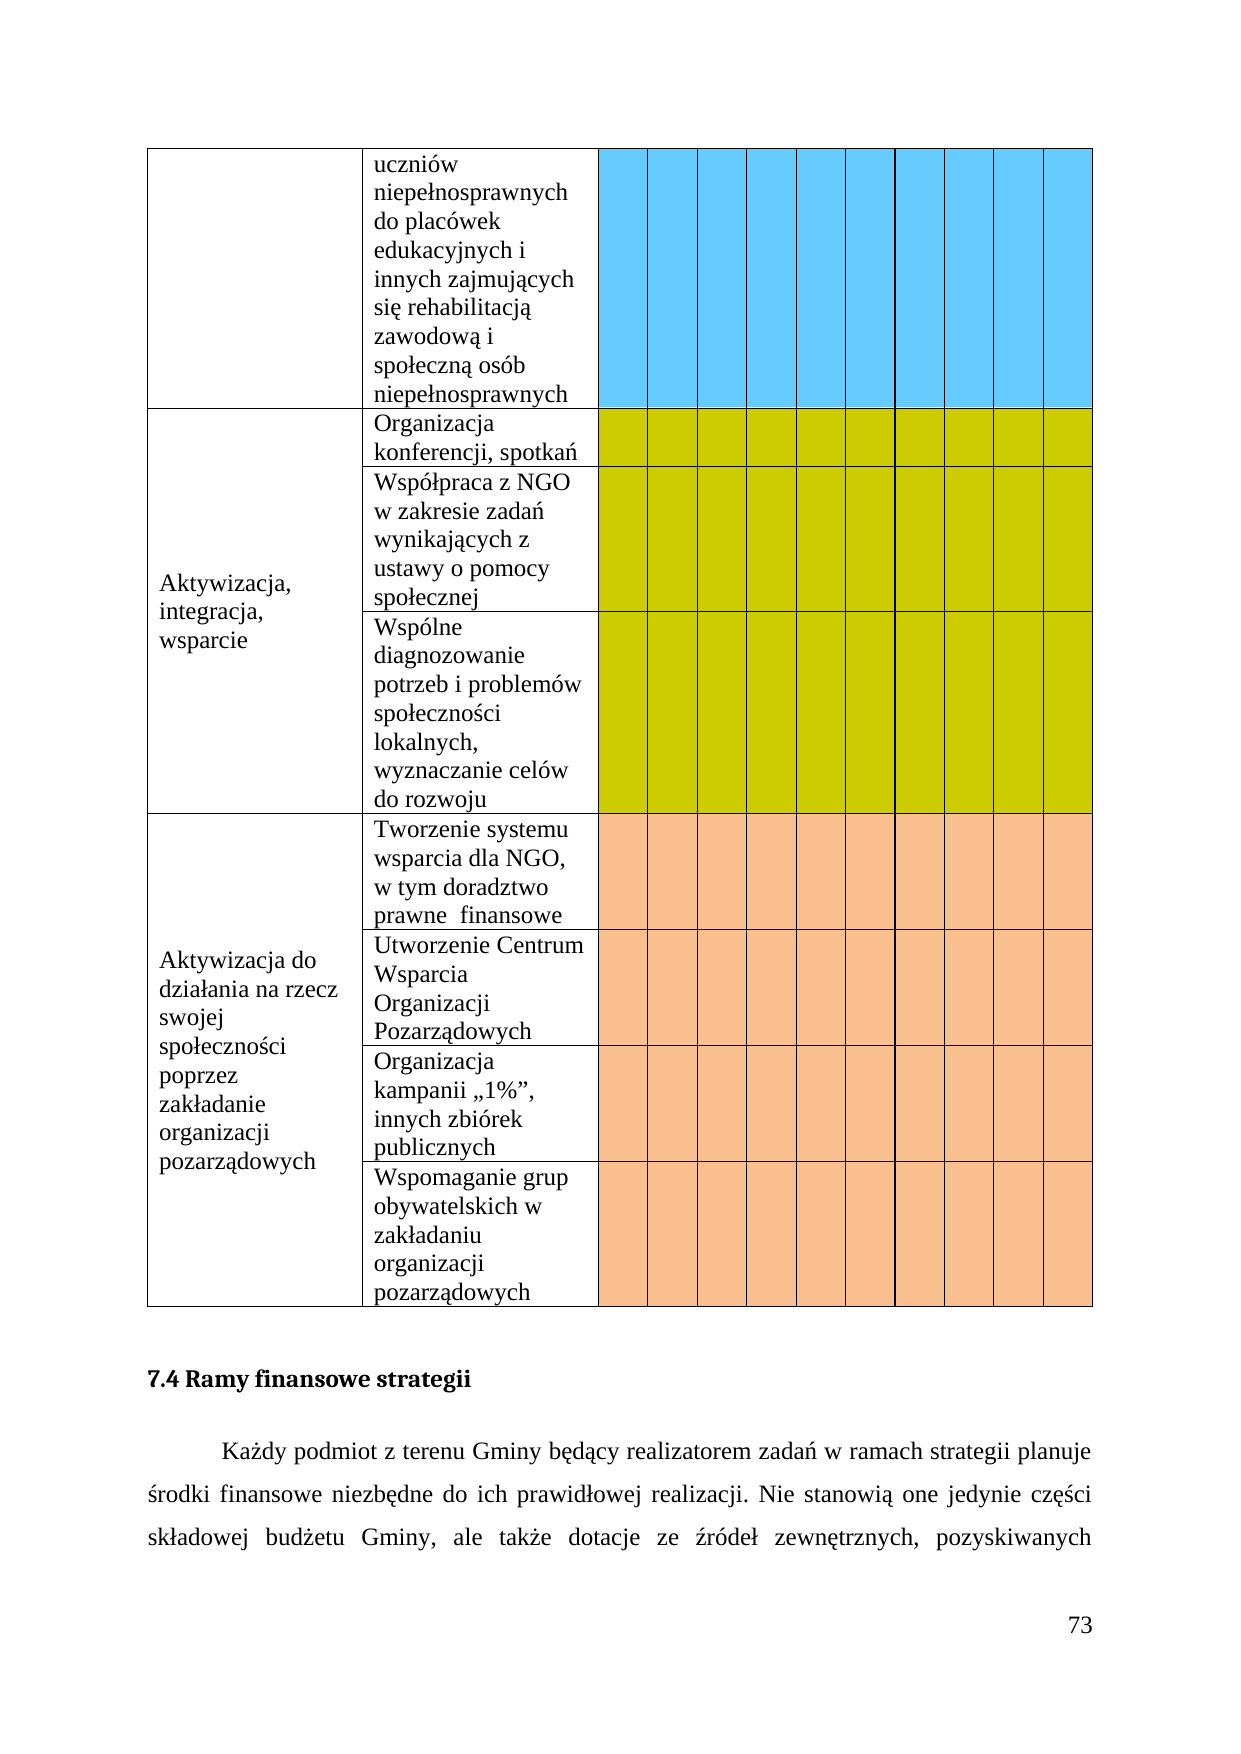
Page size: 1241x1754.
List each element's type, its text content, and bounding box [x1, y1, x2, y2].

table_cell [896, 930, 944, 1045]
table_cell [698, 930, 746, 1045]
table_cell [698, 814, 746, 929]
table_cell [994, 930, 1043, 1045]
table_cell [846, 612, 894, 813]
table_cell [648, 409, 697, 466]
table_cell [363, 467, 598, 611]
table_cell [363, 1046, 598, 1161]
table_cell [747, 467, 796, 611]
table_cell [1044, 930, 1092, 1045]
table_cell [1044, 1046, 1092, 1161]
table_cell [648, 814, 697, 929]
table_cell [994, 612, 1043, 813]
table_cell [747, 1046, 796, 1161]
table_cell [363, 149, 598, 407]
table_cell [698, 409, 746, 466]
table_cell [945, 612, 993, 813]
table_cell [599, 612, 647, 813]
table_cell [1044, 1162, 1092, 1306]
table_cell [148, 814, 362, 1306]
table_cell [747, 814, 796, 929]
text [148, 1436, 1093, 1551]
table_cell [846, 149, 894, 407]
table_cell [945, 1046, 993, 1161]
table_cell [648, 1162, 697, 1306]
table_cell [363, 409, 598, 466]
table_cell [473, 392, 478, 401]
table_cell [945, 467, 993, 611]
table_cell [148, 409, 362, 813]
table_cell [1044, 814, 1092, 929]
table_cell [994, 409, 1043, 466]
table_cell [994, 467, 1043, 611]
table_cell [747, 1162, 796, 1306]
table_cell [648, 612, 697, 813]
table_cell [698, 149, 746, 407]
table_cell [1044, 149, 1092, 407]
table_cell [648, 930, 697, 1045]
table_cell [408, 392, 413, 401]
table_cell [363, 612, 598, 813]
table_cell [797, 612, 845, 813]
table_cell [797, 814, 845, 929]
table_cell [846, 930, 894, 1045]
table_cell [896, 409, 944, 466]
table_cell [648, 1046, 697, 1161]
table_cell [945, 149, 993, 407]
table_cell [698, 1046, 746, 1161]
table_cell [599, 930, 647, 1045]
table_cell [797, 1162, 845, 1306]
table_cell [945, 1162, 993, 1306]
subtitle 7.4 Ramy finansowe strategii [148, 1365, 1093, 1394]
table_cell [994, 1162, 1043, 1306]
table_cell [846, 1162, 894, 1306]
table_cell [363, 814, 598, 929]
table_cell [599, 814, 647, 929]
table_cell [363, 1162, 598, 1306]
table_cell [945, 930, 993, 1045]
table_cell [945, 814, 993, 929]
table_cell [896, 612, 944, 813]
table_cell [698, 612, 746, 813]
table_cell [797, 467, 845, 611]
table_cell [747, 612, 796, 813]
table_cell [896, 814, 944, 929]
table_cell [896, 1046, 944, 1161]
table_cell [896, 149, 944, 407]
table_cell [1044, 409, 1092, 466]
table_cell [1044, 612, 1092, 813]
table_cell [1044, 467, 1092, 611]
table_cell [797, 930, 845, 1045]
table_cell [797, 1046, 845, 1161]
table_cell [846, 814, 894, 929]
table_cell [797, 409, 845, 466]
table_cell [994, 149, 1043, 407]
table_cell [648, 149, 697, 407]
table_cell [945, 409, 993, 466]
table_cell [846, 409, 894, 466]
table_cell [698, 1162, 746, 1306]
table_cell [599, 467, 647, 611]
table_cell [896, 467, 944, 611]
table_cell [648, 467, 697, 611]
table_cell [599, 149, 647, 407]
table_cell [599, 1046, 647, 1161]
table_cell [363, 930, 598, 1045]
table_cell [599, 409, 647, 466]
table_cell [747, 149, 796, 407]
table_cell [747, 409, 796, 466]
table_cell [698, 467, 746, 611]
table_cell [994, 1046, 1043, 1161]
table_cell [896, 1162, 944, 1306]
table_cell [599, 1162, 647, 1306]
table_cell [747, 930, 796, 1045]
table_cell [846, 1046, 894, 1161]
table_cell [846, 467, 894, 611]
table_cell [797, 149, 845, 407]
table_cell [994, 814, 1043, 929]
